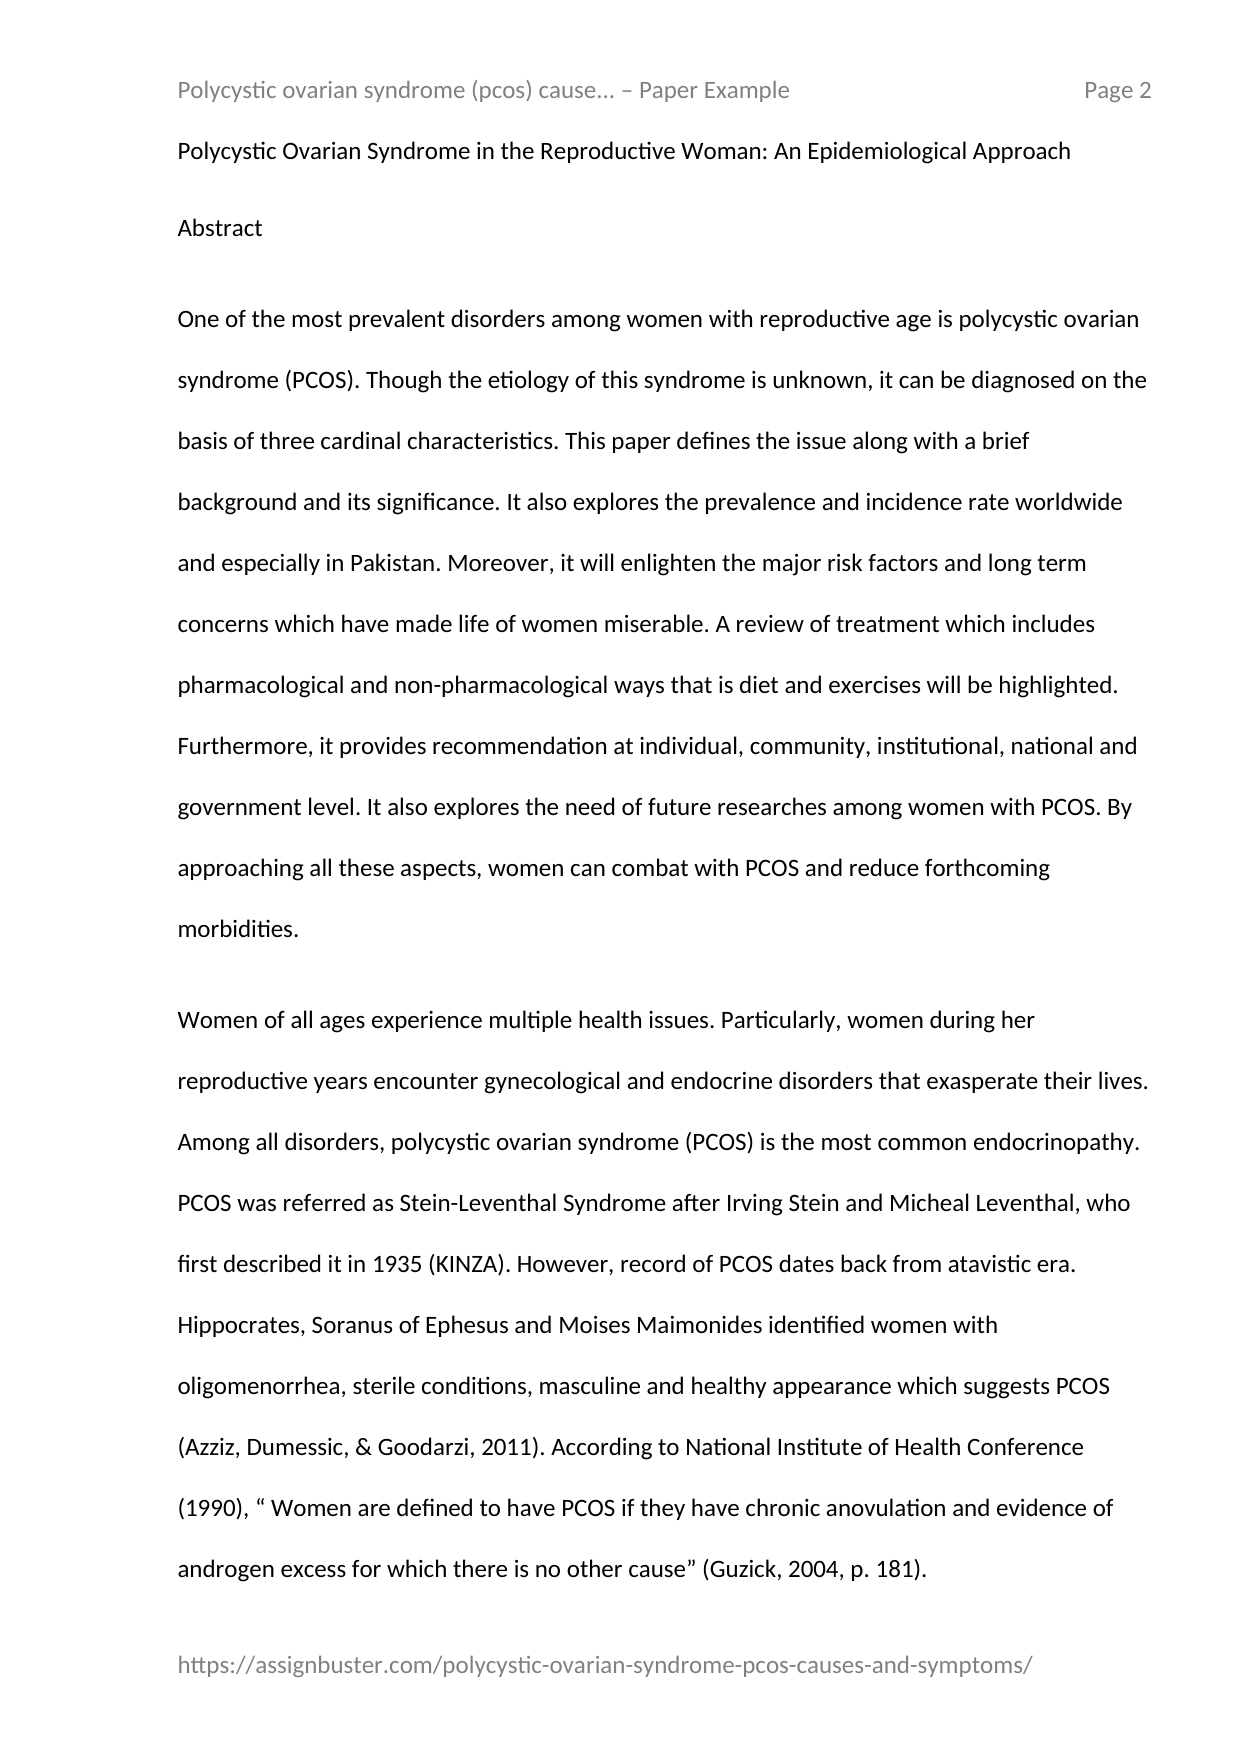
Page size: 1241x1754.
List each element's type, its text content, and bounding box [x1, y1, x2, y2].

text Abstract [177, 212, 1152, 243]
text Women of all ages experience multiple health issues. Particularly, women during her reproductive years encounter gynecological and endocrine disorders that exasperate their lives. Among all disorders, polycystic ovarian syndrome (PCOS) is the most common endocrinopathy. PCOS was referred as Stein-Leventhal Syndrome after Irving Stein and Micheal Leventhal, who first described it in 1935 (KINZA). However, record of PCOS dates back from atavistic era. Hippocrates, Soranus of Ephesus and Moises Maimonides identified women with oligomenorrhea, sterile conditions, masculine and healthy appearance which suggests PCOS (Azziz, Dumessic, & Goodarzi, 2011). According to National Institute of Health Conference (1990), “ Women are defined to have PCOS if they have chronic anovulation and evidence of androgen excess for which there is no other cause” (Guzick, 2004, p. 181). [177, 1004, 1152, 1584]
text One of the most prevalent disorders among women with reproductive age is polycystic ovarian syndrome (PCOS). Though the etiology of this syndrome is unknown, it can be diagnosed on the basis of three cardinal characteristics. This paper defines the issue along with a brief background and its significance. It also explores the prevalence and incidence rate worldwide and especially in Pakistan. Moreover, it will enlighten the major risk factors and long term concerns which have made life of women miserable. A review of treatment which includes pharmacological and non-pharmacological ways that is diet and exercises will be highlighted. Furthermore, it provides recommendation at individual, community, institutional, national and government level. It also explores the need of future researches among women with PCOS. By approaching all these aspects, women can combat with PCOS and reduce forthcoming morbidities. [177, 303, 1152, 944]
text Polycystic Ovarian Syndrome in the Reproductive Woman: An Epidemiological Approach [177, 135, 1152, 165]
